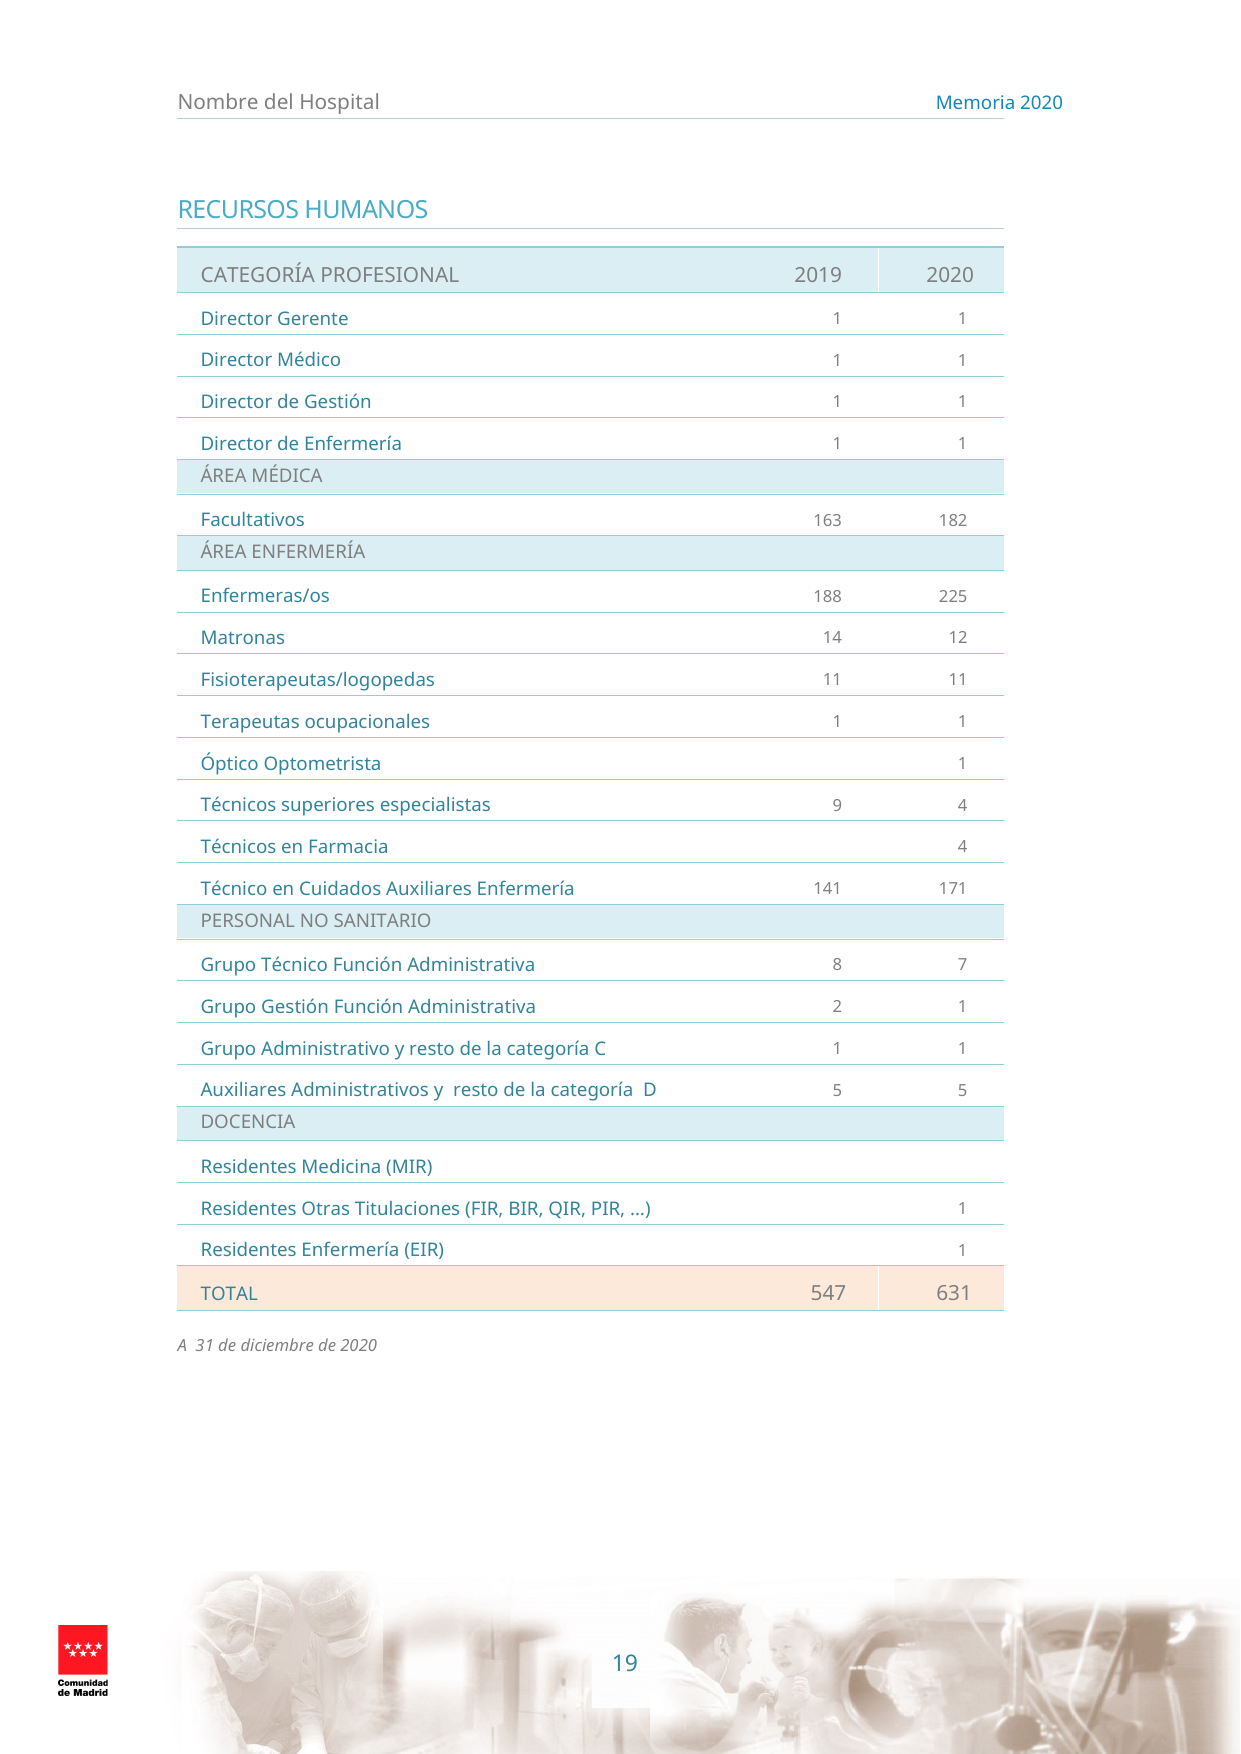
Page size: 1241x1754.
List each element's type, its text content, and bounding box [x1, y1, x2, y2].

table_cell [753, 1141, 878, 1182]
table_cell 4 [879, 780, 1004, 820]
table_cell 1 [879, 377, 1004, 417]
table_cell 1 [879, 335, 1004, 376]
table_cell 1 [753, 1023, 878, 1064]
table_cell 5 [879, 1065, 1004, 1106]
table_cell 163 [753, 495, 878, 535]
table_cell [753, 1225, 878, 1265]
table_header CATEGORÍA PROFESIONAL [177, 248, 753, 292]
table_cell 2 [753, 981, 878, 1022]
table_cell 1 [753, 335, 878, 376]
table_cell [753, 1183, 878, 1223]
text Recursos Humanos [177, 192, 1004, 228]
table_cell 188 [753, 571, 878, 612]
table_cell 1 [753, 293, 878, 334]
table_cell ÁREA MÉDICA [177, 460, 1004, 493]
table_cell 14 [753, 613, 878, 653]
table_cell 5 [753, 1065, 878, 1106]
table_cell 9 [753, 780, 878, 820]
table_cell Grupo Administrativo y resto de la categoría C [177, 1023, 753, 1064]
table_cell 1 [879, 1023, 1004, 1064]
picture [6, 1571, 1241, 1754]
table_cell 1 [879, 418, 1004, 459]
table_cell 11 [879, 654, 1004, 695]
table_cell 547 [753, 1266, 878, 1310]
table_cell 1 [879, 293, 1004, 334]
table_cell Director Médico [177, 335, 753, 376]
table_header 2020 [879, 248, 1004, 292]
table_cell [879, 1141, 1004, 1182]
table_cell 1 [879, 981, 1004, 1022]
table_cell Óptico Optometrista [177, 738, 753, 779]
table_cell Facultativos [177, 495, 753, 535]
table_cell Director de Gestión [177, 377, 753, 417]
table_cell [753, 738, 878, 779]
table_cell DOCENCIA [177, 1107, 1004, 1140]
table_cell 1 [879, 696, 1004, 737]
table_cell Director de Enfermería [177, 418, 753, 459]
table_cell 225 [879, 571, 1004, 612]
table_cell ÁREA ENFERMERÍA [177, 536, 1004, 570]
table_cell 4 [879, 821, 1004, 862]
table_cell 8 [753, 940, 878, 980]
table_cell Fisioterapeutas/logopedas [177, 654, 753, 695]
table_cell Enfermeras/os [177, 571, 753, 612]
table_cell 1 [753, 377, 878, 417]
table_cell Matronas [177, 613, 753, 653]
table_cell 1 [753, 418, 878, 459]
table_cell 631 [879, 1266, 1004, 1310]
table_cell 1 [879, 1225, 1004, 1265]
table_cell 12 [879, 613, 1004, 653]
table_cell Director Gerente [177, 293, 753, 334]
table_cell [753, 821, 878, 862]
table_cell 182 [879, 495, 1004, 535]
table_cell 141 [753, 863, 878, 904]
table_cell Técnicos en Farmacia [177, 821, 753, 862]
table_cell Residentes Enfermería (EIR) [177, 1225, 753, 1265]
table_cell 11 [753, 654, 878, 695]
table_cell Técnicos superiores especialistas [177, 780, 753, 820]
table_header 2019 [753, 248, 878, 292]
table_cell 1 [753, 696, 878, 737]
table_cell Residentes Otras Titulaciones (FIR, BIR, QIR, PIR, …) [177, 1183, 753, 1223]
table_cell Residentes Medicina (MIR) [177, 1141, 753, 1182]
table_cell Auxiliares Administrativos y resto de la categoría D [177, 1065, 753, 1106]
table_cell Grupo Técnico Función Administrativa [177, 940, 753, 980]
text A 31 de diciembre de 2020 [177, 1333, 1004, 1356]
table_cell TOTAL [177, 1266, 753, 1310]
table_cell 171 [879, 863, 1004, 904]
table_cell Técnico en Cuidados Auxiliares Enfermería [177, 863, 753, 904]
table_cell PERSONAL NO SANITARIO [177, 905, 1004, 938]
table_cell Terapeutas ocupacionales [177, 696, 753, 737]
table_cell 7 [879, 940, 1004, 980]
table_cell Grupo Gestión Función Administrativa [177, 981, 753, 1022]
table_cell 1 [879, 1183, 1004, 1223]
table_cell 1 [879, 738, 1004, 779]
